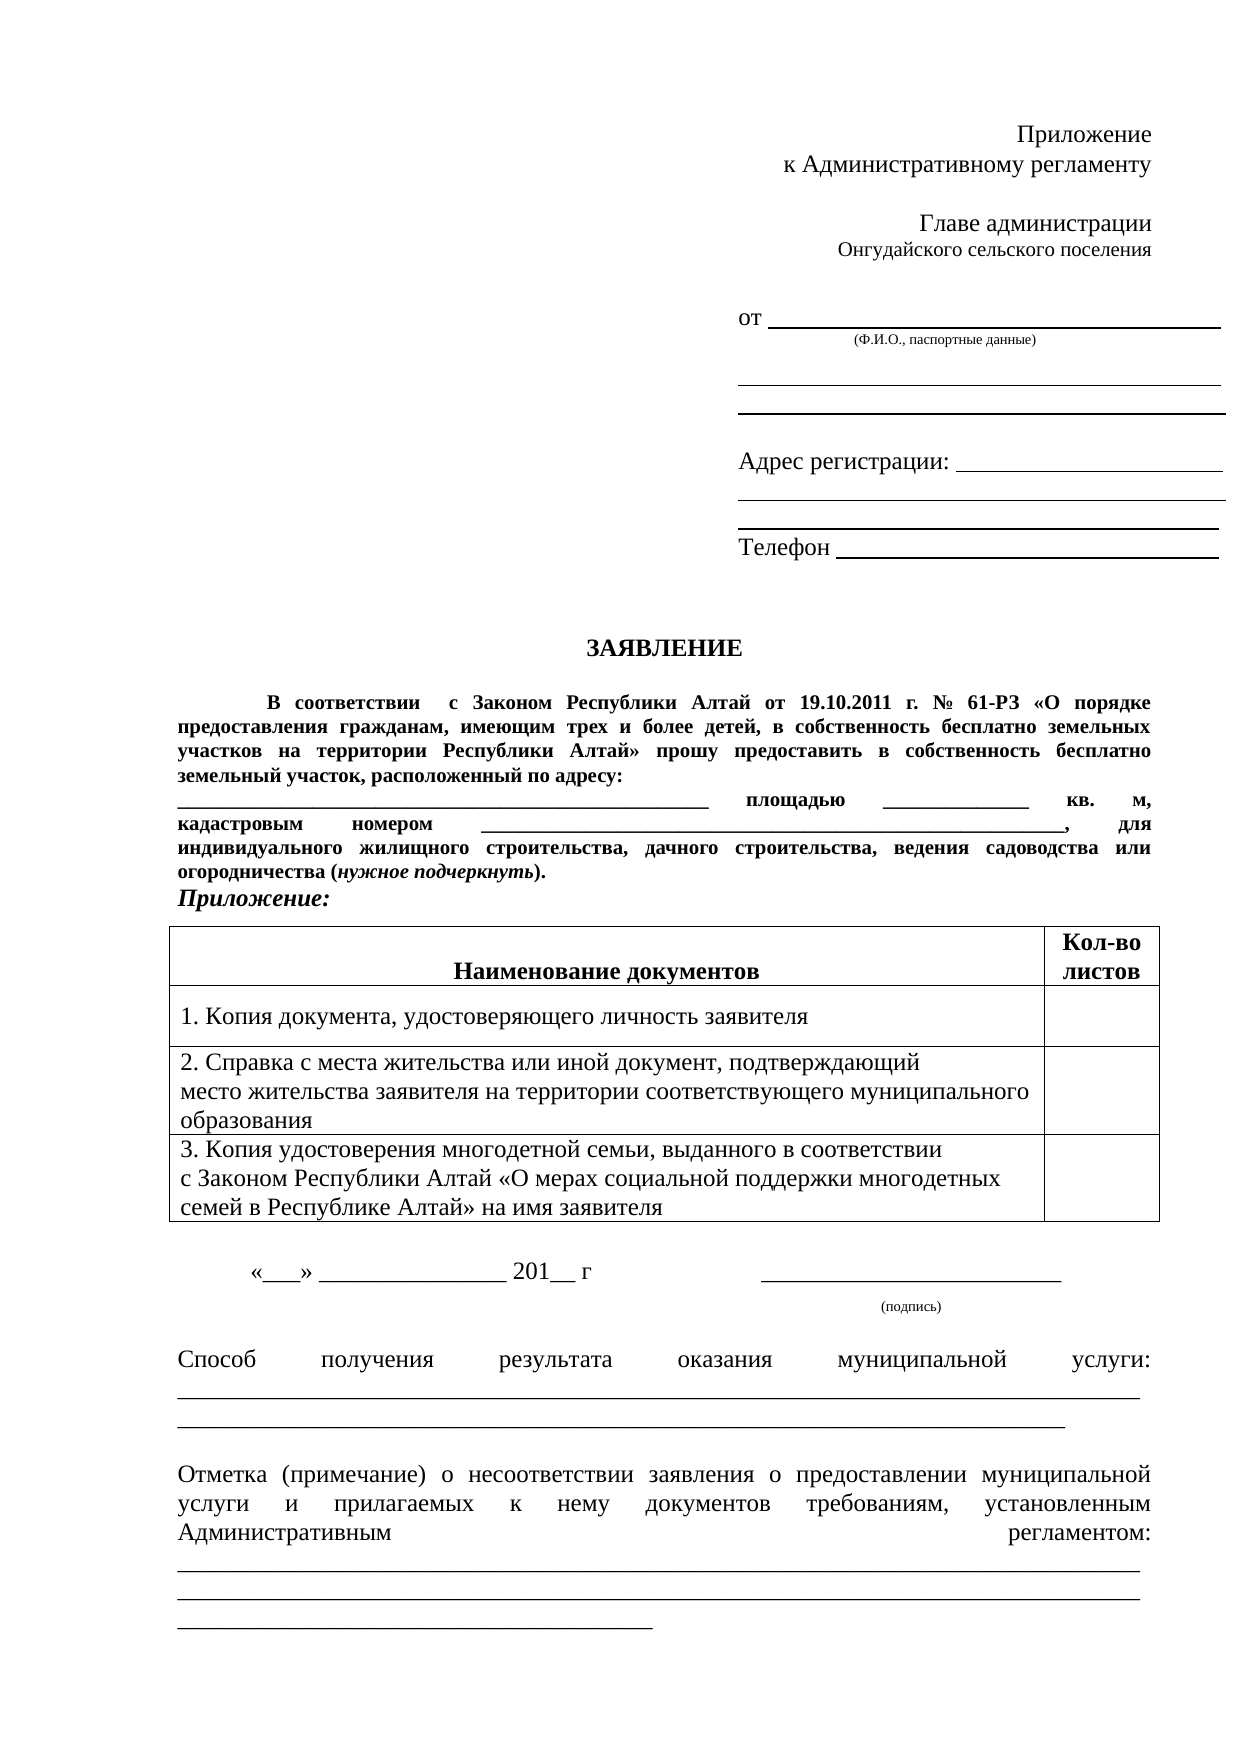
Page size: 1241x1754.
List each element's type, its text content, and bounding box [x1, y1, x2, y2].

text Приложение: [177, 883, 1152, 912]
text Телефон [738, 532, 1152, 561]
text от [738, 302, 1152, 331]
text Отметка (примечание) о несоответствии заявления о предоставлении муниципальной услуги и прилагаемых к нему документов требованиям, установленным Административным регламентом: ________________________________________________________________________________________________________________________________________________________________________________________________ [177, 1459, 1152, 1632]
text к Административному регламенту [177, 148, 1152, 177]
text Способ получения результата оказания муниципальной услуги: ____________________________________________________________________________________________________________________________________________________ [177, 1344, 1152, 1431]
text Приложение [177, 118, 1152, 148]
text ЗАЯВЛЕНИЕ [177, 633, 1152, 662]
table_cell 3. Копия удостоверения многодетной семьи, выданного в соответствии с Законом Республики Алтай «О мерах социальной поддержки многодетных семей в Республике Алтай» на имя заявителя [170, 1135, 1044, 1221]
table_cell [1045, 1047, 1159, 1133]
table_header «___» _______________ 201__ г [177, 1251, 664, 1344]
table_cell 2. Справка с места жительства или иной документ, подтверждающий место жительства заявителя на территории соответствующего муниципального образования [170, 1047, 1044, 1133]
table_header Наименование документов [170, 927, 1044, 984]
subtitle В соответствии с Законом Республики Алтай от 19.10.2011 г. № 61-РЗ «О порядке предоставления гражданам, имеющим трех и более детей, в собственность бесплатно земельных участков на территории Республики Алтай» прошу предоставить в собственность бесплатно земельный участок, расположенный по адресу: [177, 690, 1152, 787]
table_cell [1045, 1135, 1159, 1221]
text (Ф.И.О., паспортные данные) [738, 331, 1152, 360]
text Главе администрации [177, 207, 1152, 237]
table_cell [1045, 986, 1159, 1046]
subtitle ___________________________________________________ площадью ______________ кв. м, кадастровым номером ________________________________________________________, для индивидуального жилищного строительства, дачного строительства, ведения садоводства или огородничества (нужное подчеркнуть). [177, 787, 1152, 883]
table_cell 1. Копия документа, удостоверяющего личность заявителя [170, 986, 1044, 1046]
table_header ________________________ (подпись) [665, 1251, 1157, 1344]
table_header Кол-во листов [1045, 927, 1159, 984]
text Адрес регистрации: [738, 446, 1152, 475]
text Онгудайского сельского поселения [738, 237, 1152, 261]
